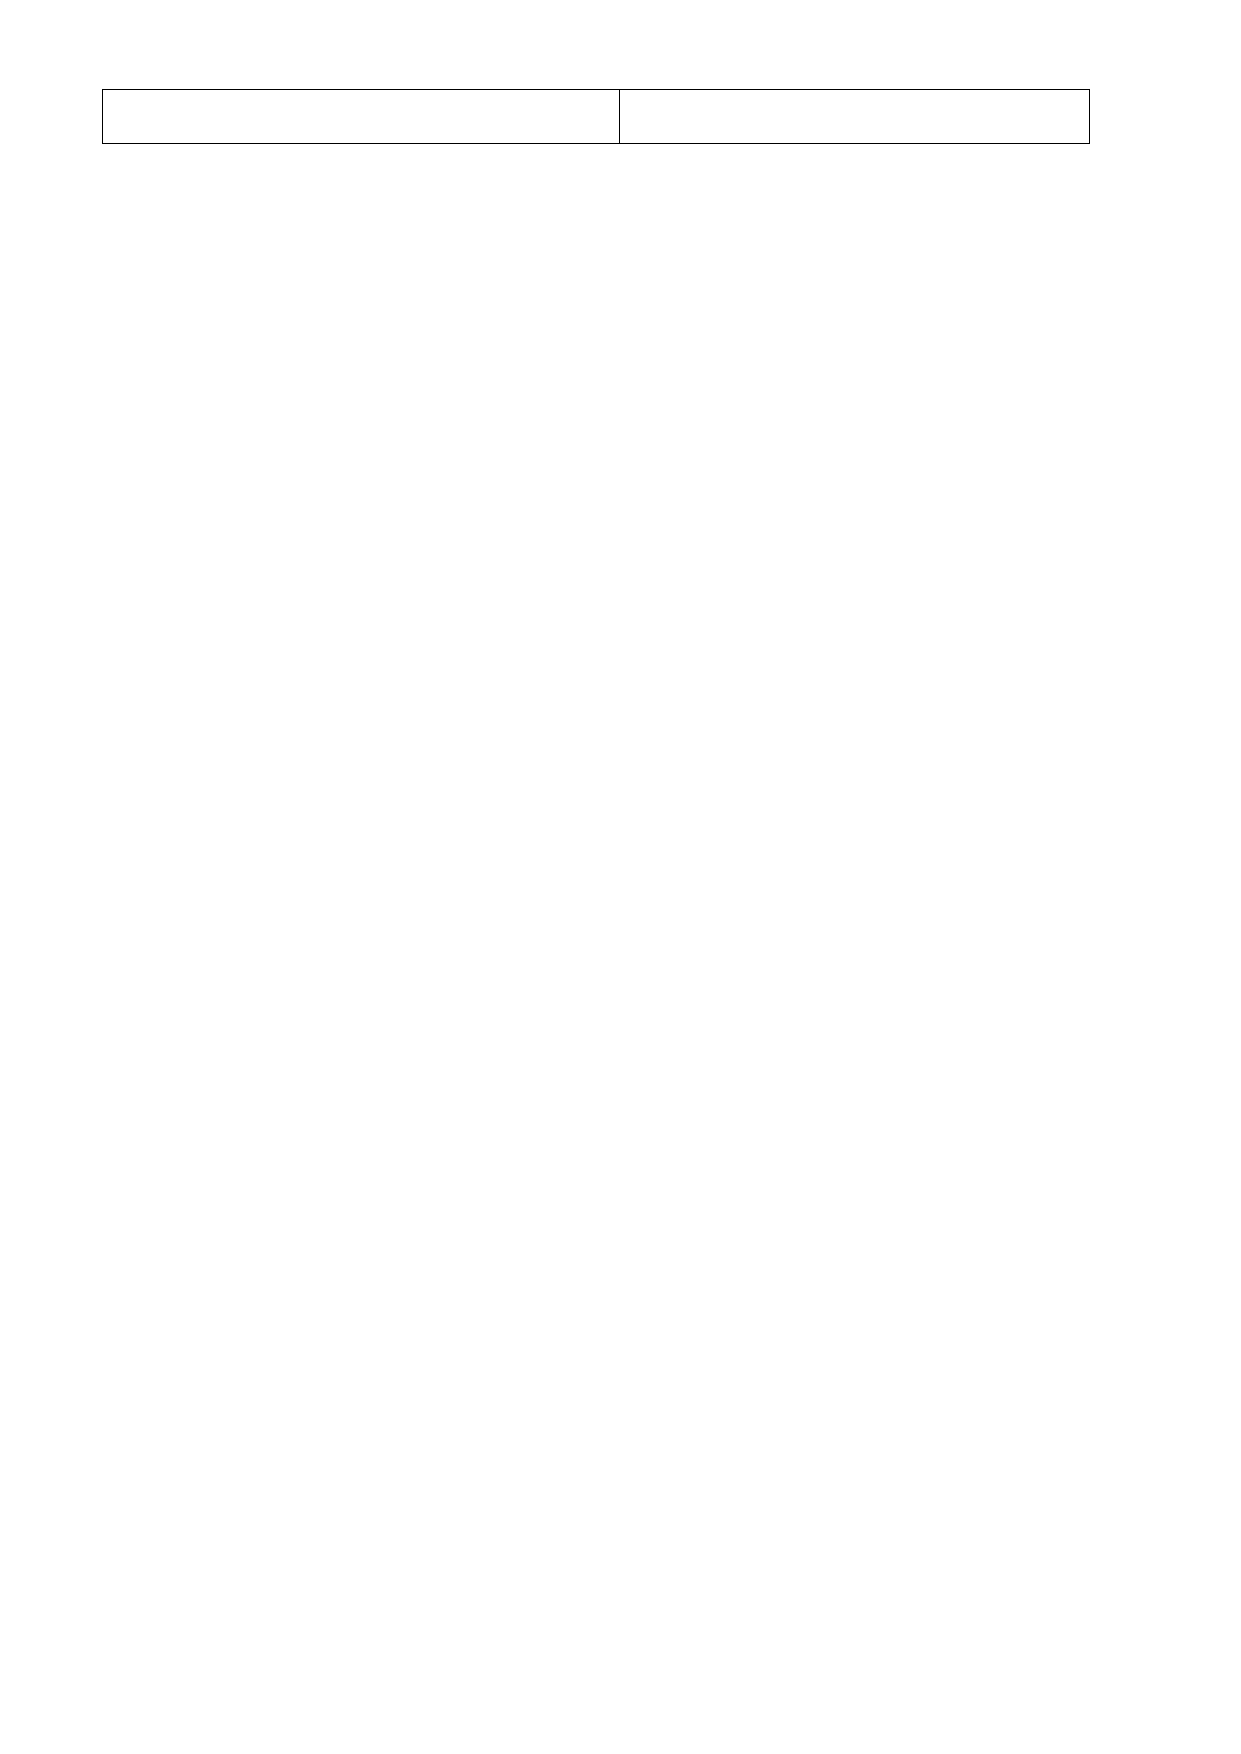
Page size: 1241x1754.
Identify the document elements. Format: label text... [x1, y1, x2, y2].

table_cell soldier [620, 90, 1089, 142]
table_cell language [103, 90, 619, 142]
